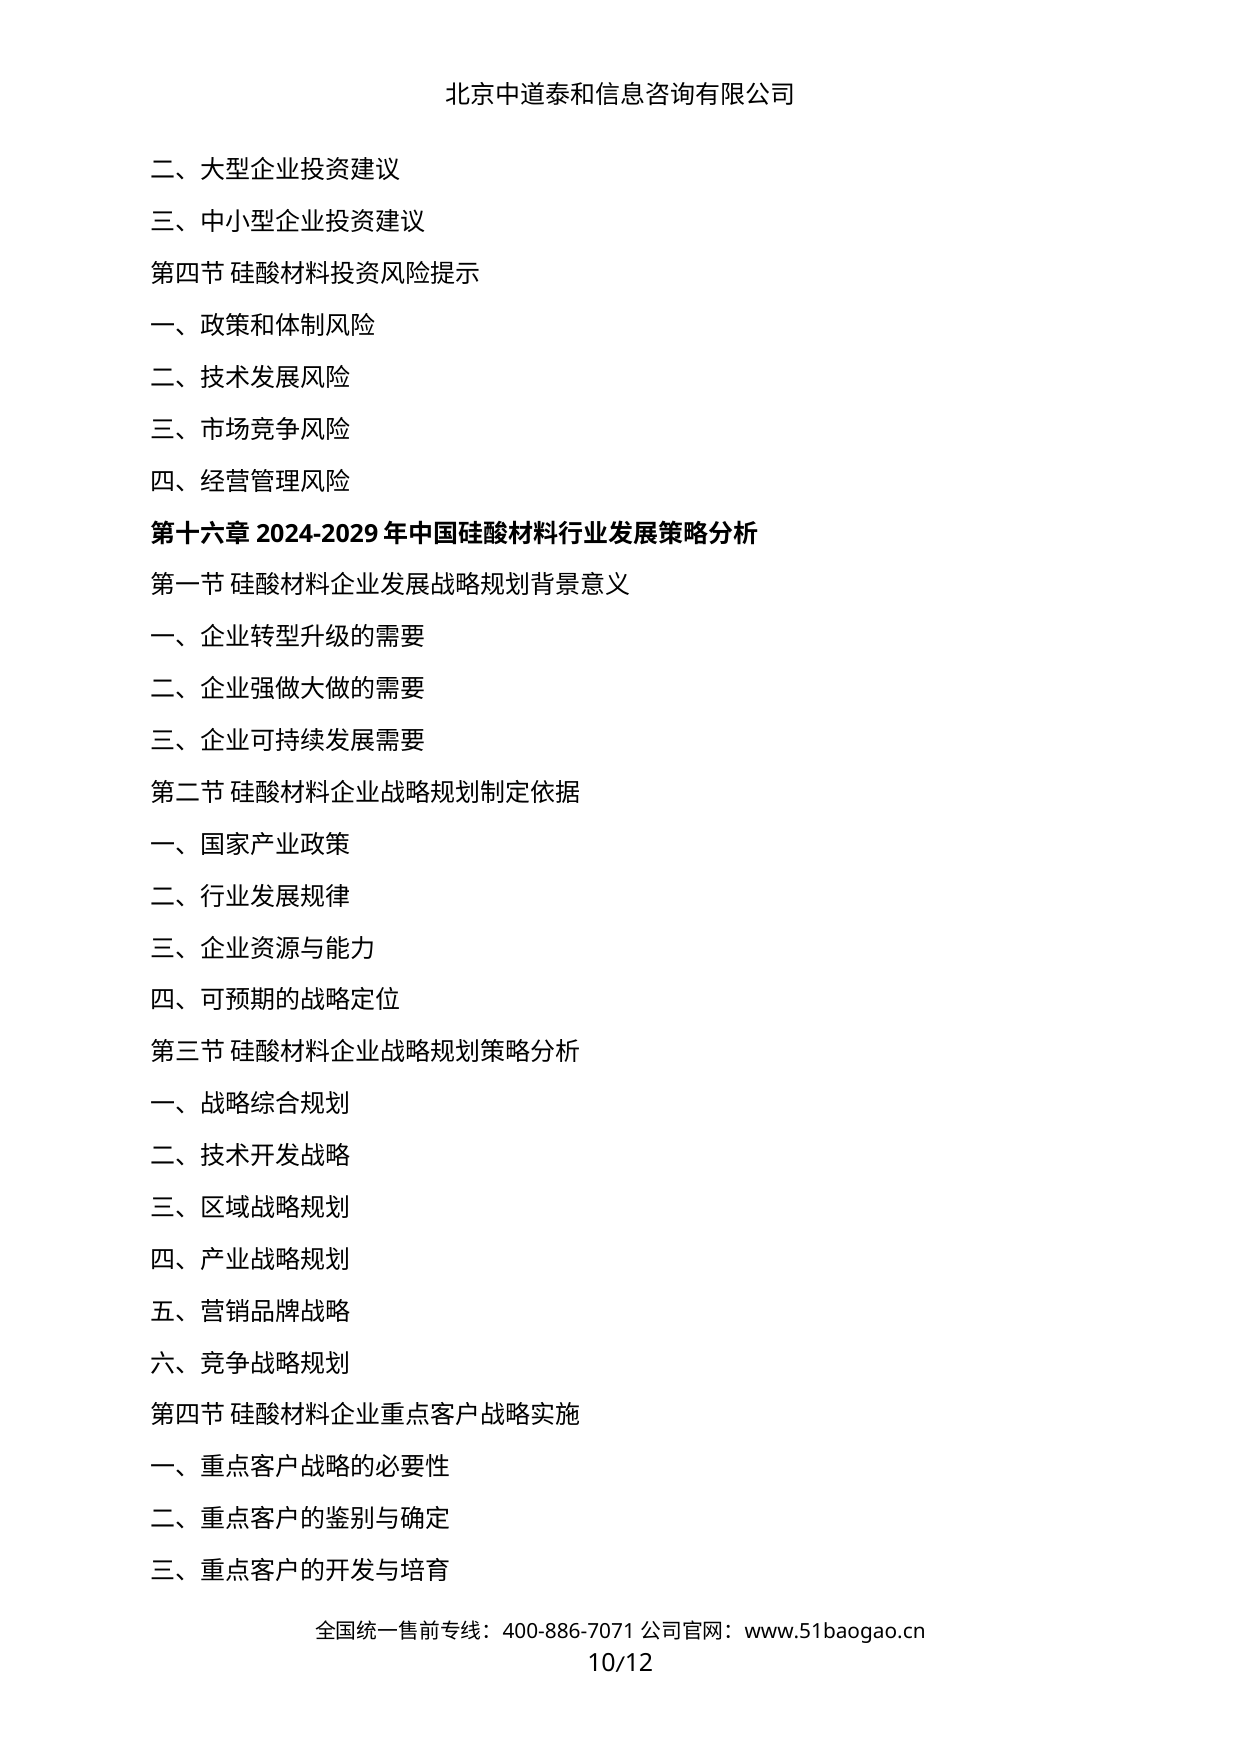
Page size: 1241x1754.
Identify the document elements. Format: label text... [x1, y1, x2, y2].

text 三、市场竞争风险 [150, 409, 1090, 446]
text 三、中小型企业投资建议 [150, 202, 1090, 238]
text 三、重点客户的开发与培育 [150, 1551, 1090, 1587]
text 三、企业可持续发展需要 [150, 721, 1090, 757]
text 二、企业强做大做的需要 [150, 669, 1090, 705]
text 二、技术发展风险 [150, 357, 1090, 394]
text 一、战略综合规划 [150, 1084, 1090, 1120]
text 第四节 硅酸材料企业重点客户战略实施 [150, 1395, 1090, 1431]
text 二、大型企业投资建议 [150, 150, 1090, 186]
text 第十六章 2024-2029年中国硅酸材料行业发展策略分析 [150, 513, 1090, 549]
text 四、经营管理风险 [150, 461, 1090, 497]
text 一、重点客户战略的必要性 [150, 1447, 1090, 1483]
text 第四节 硅酸材料投资风险提示 [150, 254, 1090, 290]
text 四、产业战略规划 [150, 1239, 1090, 1276]
text 六、竞争战略规划 [150, 1343, 1090, 1379]
text 二、技术开发战略 [150, 1136, 1090, 1172]
text 一、国家产业政策 [150, 824, 1090, 861]
text 四、可预期的战略定位 [150, 980, 1090, 1016]
text 二、行业发展规律 [150, 876, 1090, 912]
text 二、重点客户的鉴别与确定 [150, 1499, 1090, 1535]
text 第二节 硅酸材料企业战略规划制定依据 [150, 772, 1090, 809]
text 五、营销品牌战略 [150, 1291, 1090, 1327]
text 三、区域战略规划 [150, 1187, 1090, 1224]
text 三、企业资源与能力 [150, 928, 1090, 964]
text 一、企业转型升级的需要 [150, 617, 1090, 653]
text 第一节 硅酸材料企业发展战略规划背景意义 [150, 565, 1090, 601]
text 一、政策和体制风险 [150, 306, 1090, 342]
text 第三节 硅酸材料企业战略规划策略分析 [150, 1032, 1090, 1068]
